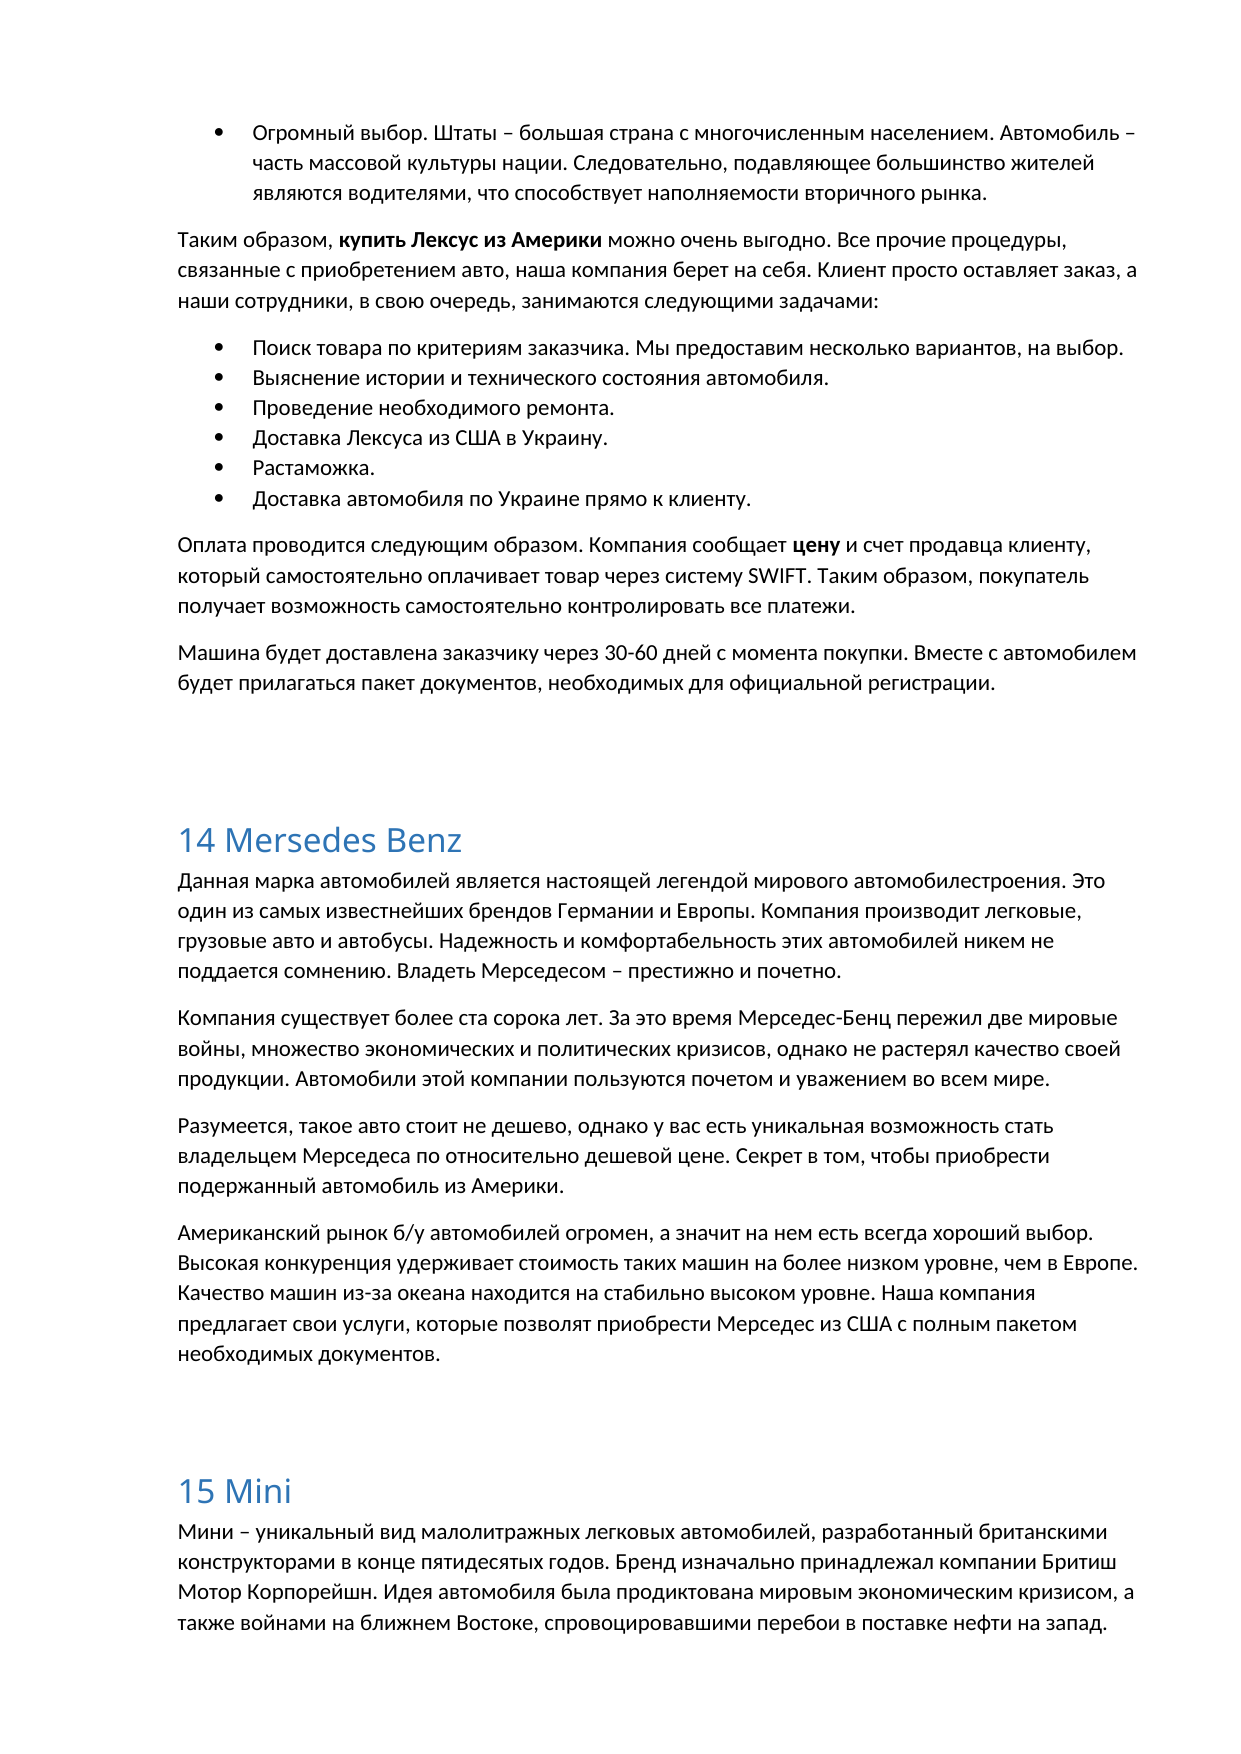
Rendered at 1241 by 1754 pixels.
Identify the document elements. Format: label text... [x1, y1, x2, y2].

text Разумеется, такое авто стоит не дешево, однако у вас есть уникальная возможность стать владельцем Мерседеса по относительно дешевой цене. Секрет в том, чтобы приобрести подержанный автомобиль из Америки. [177, 1111, 1152, 1199]
text Американский рынок б/у автомобилей огромен, а значит на нем есть всегда хороший выбор. Высокая конкуренция удерживает стоимость таких машин на более низком уровне, чем в Европе. Качество машин из-за океана находится на стабильно высоком уровне. Наша компания предлагает свои услуги, которые позволят приобрести Мерседес из США с полным пакетом необходимых документов. [177, 1218, 1152, 1367]
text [177, 1517, 1152, 1636]
list Доставка Лексуса из США в Украину. [215, 423, 1152, 451]
list Доставка автомобиля по Украине прямо к клиенту. [215, 484, 1152, 512]
subtitle 14 Mersedes Benz [177, 817, 1152, 862]
list Проведение необходимого ремонта. [215, 393, 1152, 421]
text Оплата проводится следующим образом. Компания сообщает цену и счет продавца клиенту, который самостоятельно оплачивает товар через систему SWIFT. Таким образом, покупатель получает возможность самостоятельно контролировать все платежи. [177, 531, 1152, 619]
text Компания существует более ста сорока лет. За это время Мерседес-Бенц пережил две мировые войны, множество экономических и политических кризисов, однако не растерял качество своей продукции. Автомобили этой компании пользуются почетом и уважением во всем мире. [177, 1003, 1152, 1092]
subtitle 15 Mini [177, 1468, 1152, 1513]
text Машина будет доставлена заказчику через 30-60 дней с момента покупки. Вместе с автомобилем будет прилагаться пакет документов, необходимых для официальной регистрации. [177, 638, 1152, 696]
list Выяснение истории и технического состояния автомобиля. [215, 363, 1152, 391]
list Поиск товара по критериям заказчика. Мы предоставим несколько вариантов, на выбор. [215, 333, 1152, 361]
list Огромный выбор. Штаты – большая страна с многочисленным населением. Автомобиль –часть массовой культуры нации. Следовательно, подавляющее большинство жителей являются водителями, что способствует наполняемости вторичного рынка. [215, 118, 1152, 207]
text Данная марка автомобилей является настоящей легендой мирового автомобилестроения. Это один из самых известнейших брендов Германии и Европы. Компания производит легковые, грузовые авто и автобусы. Надежность и комфортабельность этих автомобилей никем не поддается сомнению. Владеть Мерседесом – престижно и почетно. [177, 866, 1152, 985]
list Растаможка. [215, 453, 1152, 482]
text Таким образом, купить Лексус из Америки можно очень выгодно. Все прочие процедуры, связанные с приобретением авто, наша компания берет на себя. Клиент просто оставляет заказ, а наши сотрудники, в свою очередь, занимаются следующими задачами: [177, 225, 1152, 314]
